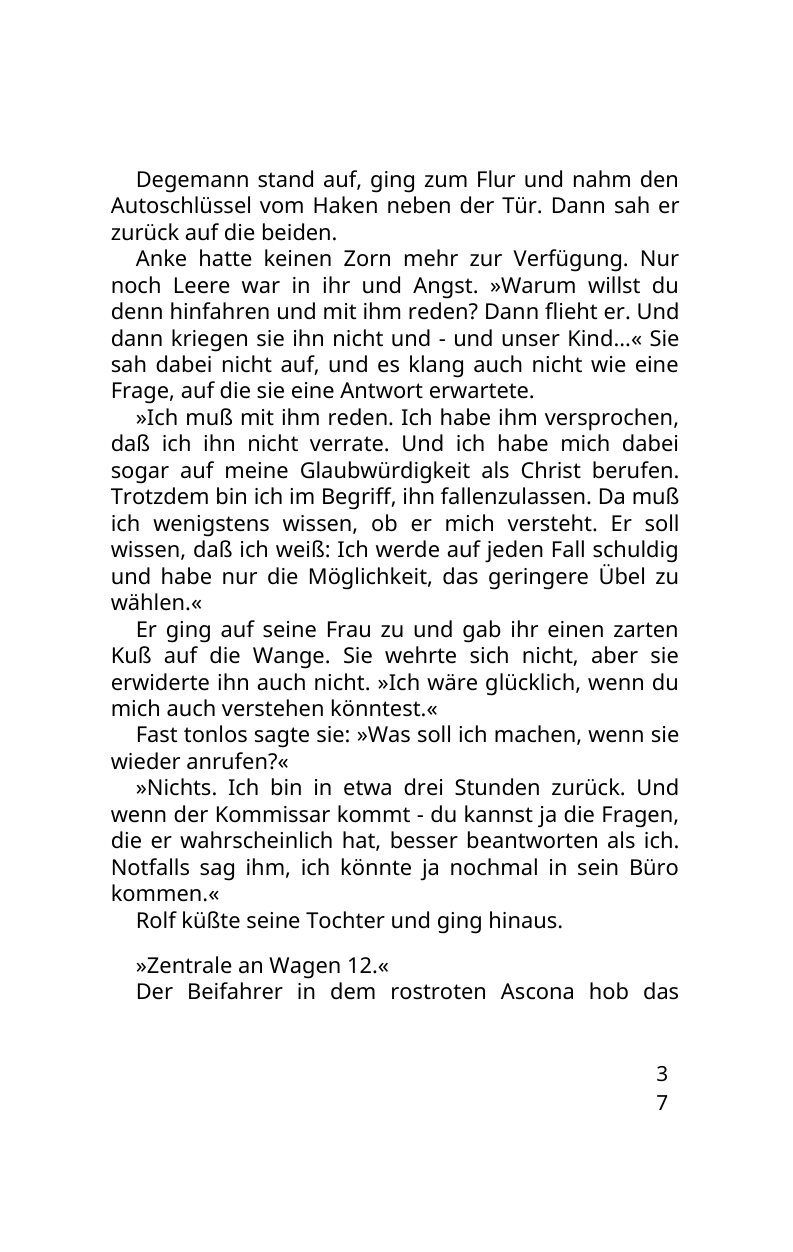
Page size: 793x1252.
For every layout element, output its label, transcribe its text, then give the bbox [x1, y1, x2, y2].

text »Zentrale an Wagen 12.« [111, 952, 680, 979]
text Er ging auf seine Frau zu und gab ihr einen zarten Kuß auf die Wange. Sie wehrte sich nicht, aber sie erwiderte ihn auch nicht. »Ich wäre glücklich, wenn du mich auch verstehen könntest.« [111, 616, 680, 722]
text Rolf küßte seine Tochter und ging hinaus. [111, 907, 680, 933]
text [111, 979, 680, 1005]
text Anke hatte keinen Zorn mehr zur Verfügung. Nur noch Leere war in ihr und Angst. »Warum willst du denn hinfahren und mit ihm reden? Dann flieht er. Und dann kriegen sie ihn nicht und - und unser Kind...« Sie sah dabei nicht auf, und es klang auch nicht wie eine Frage, auf die sie eine Antwort erwartete. [111, 246, 680, 404]
text Degemann stand auf, ging zum Flur und nahm den Autoschlüssel vom Haken neben der Tür. Dann sah er zurück auf die beiden. [111, 166, 680, 246]
text »Nichts. Ich bin in etwa drei Stunden zurück. Und wenn der Kommissar kommt - du kannst ja die Fragen, die er wahrscheinlich hat, besser beantworten als ich. Notfalls sag ihm, ich könnte ja nochmal in sein Büro kommen.« [111, 775, 680, 907]
text »Ich muß mit ihm reden. Ich habe ihm versprochen, daß ich ihn nicht verrate. Und ich habe mich dabei sogar auf meine Glaubwürdigkeit als Christ berufen. Trotzdem bin ich im Begriff, ihn fallenzulassen. Da muß ich wenigstens wissen, ob er mich versteht. Er soll wissen, daß ich weiß: Ich werde auf jeden Fall schuldig und habe nur die Möglichkeit, das geringere Übel zu wählen.« [111, 404, 680, 616]
text Fast tonlos sagte sie: »Was soll ich machen, wenn sie wieder anrufen?« [111, 722, 680, 775]
